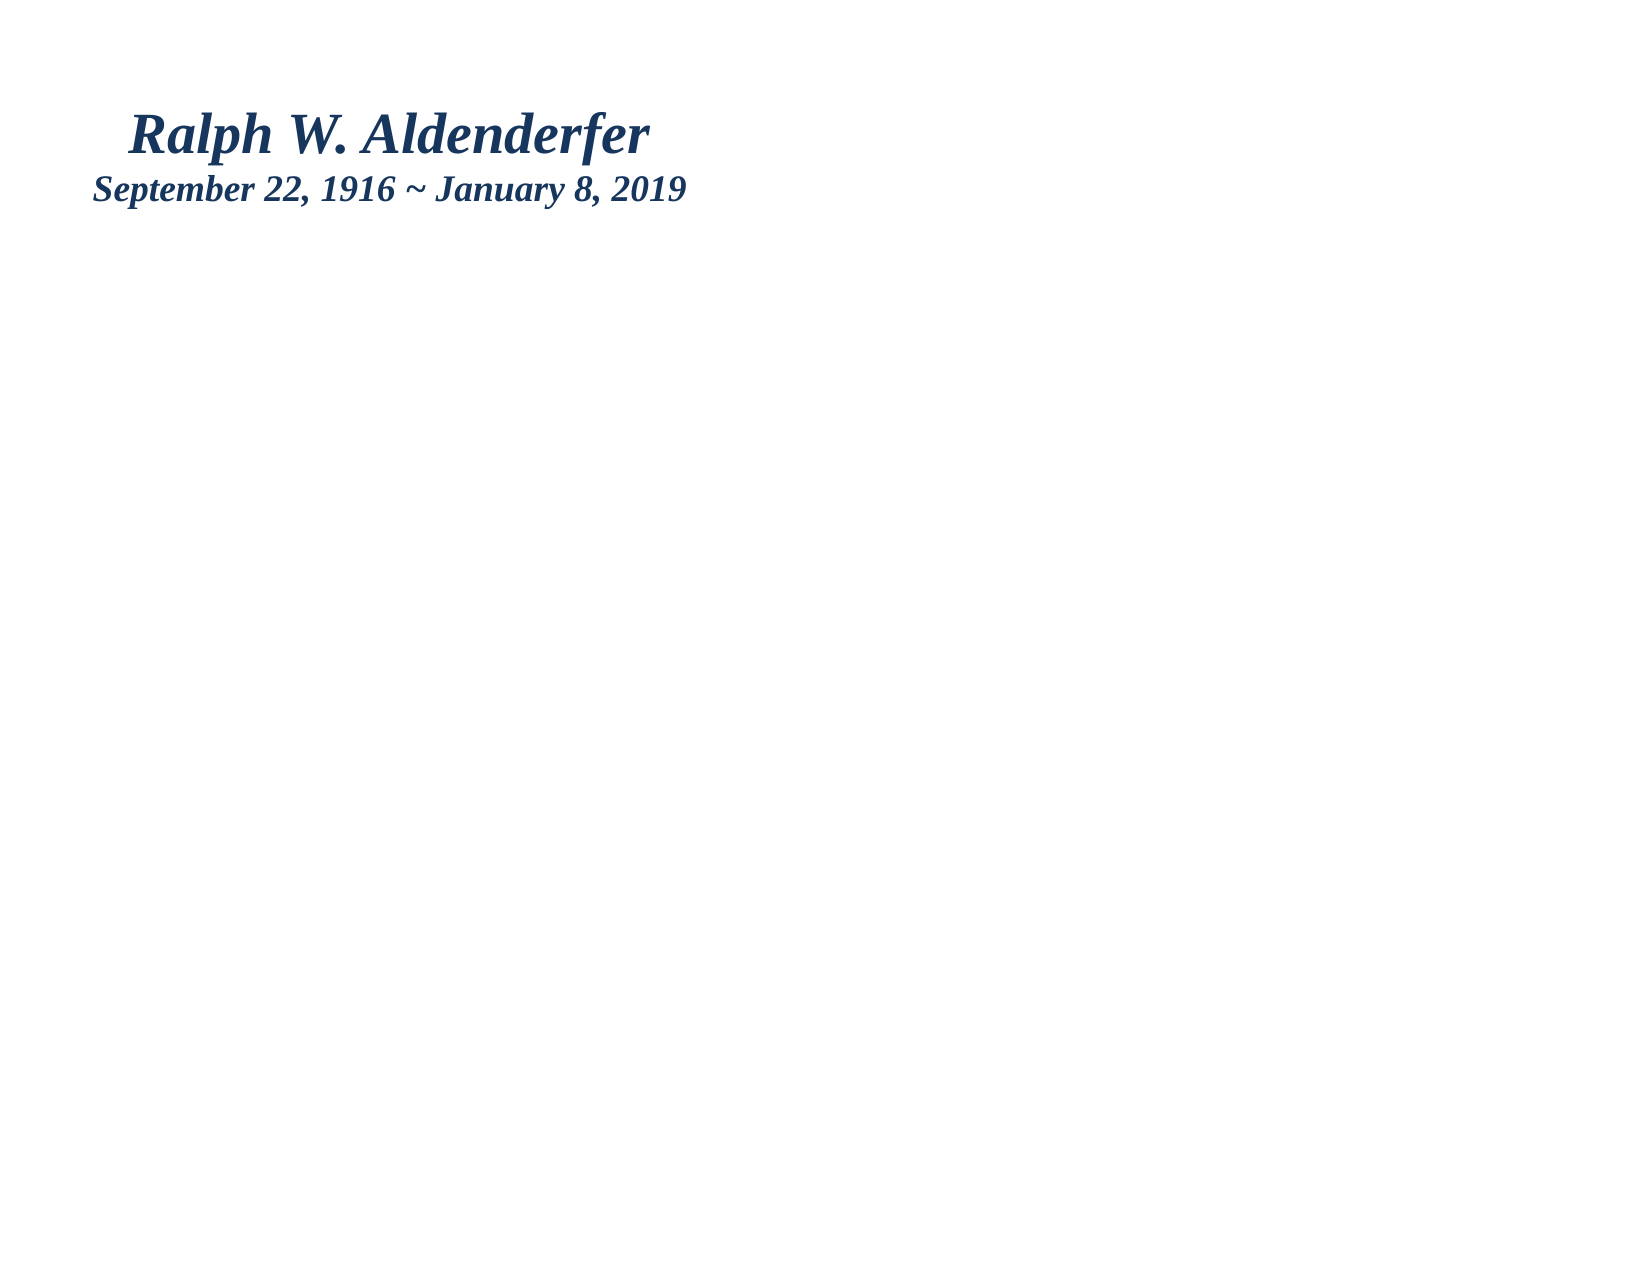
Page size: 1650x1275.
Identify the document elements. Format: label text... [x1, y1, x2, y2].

text Ralph W. Aldenderfer [15, 99, 764, 166]
text September 22, 1916 ~ January 8, 2019 [15, 166, 764, 209]
